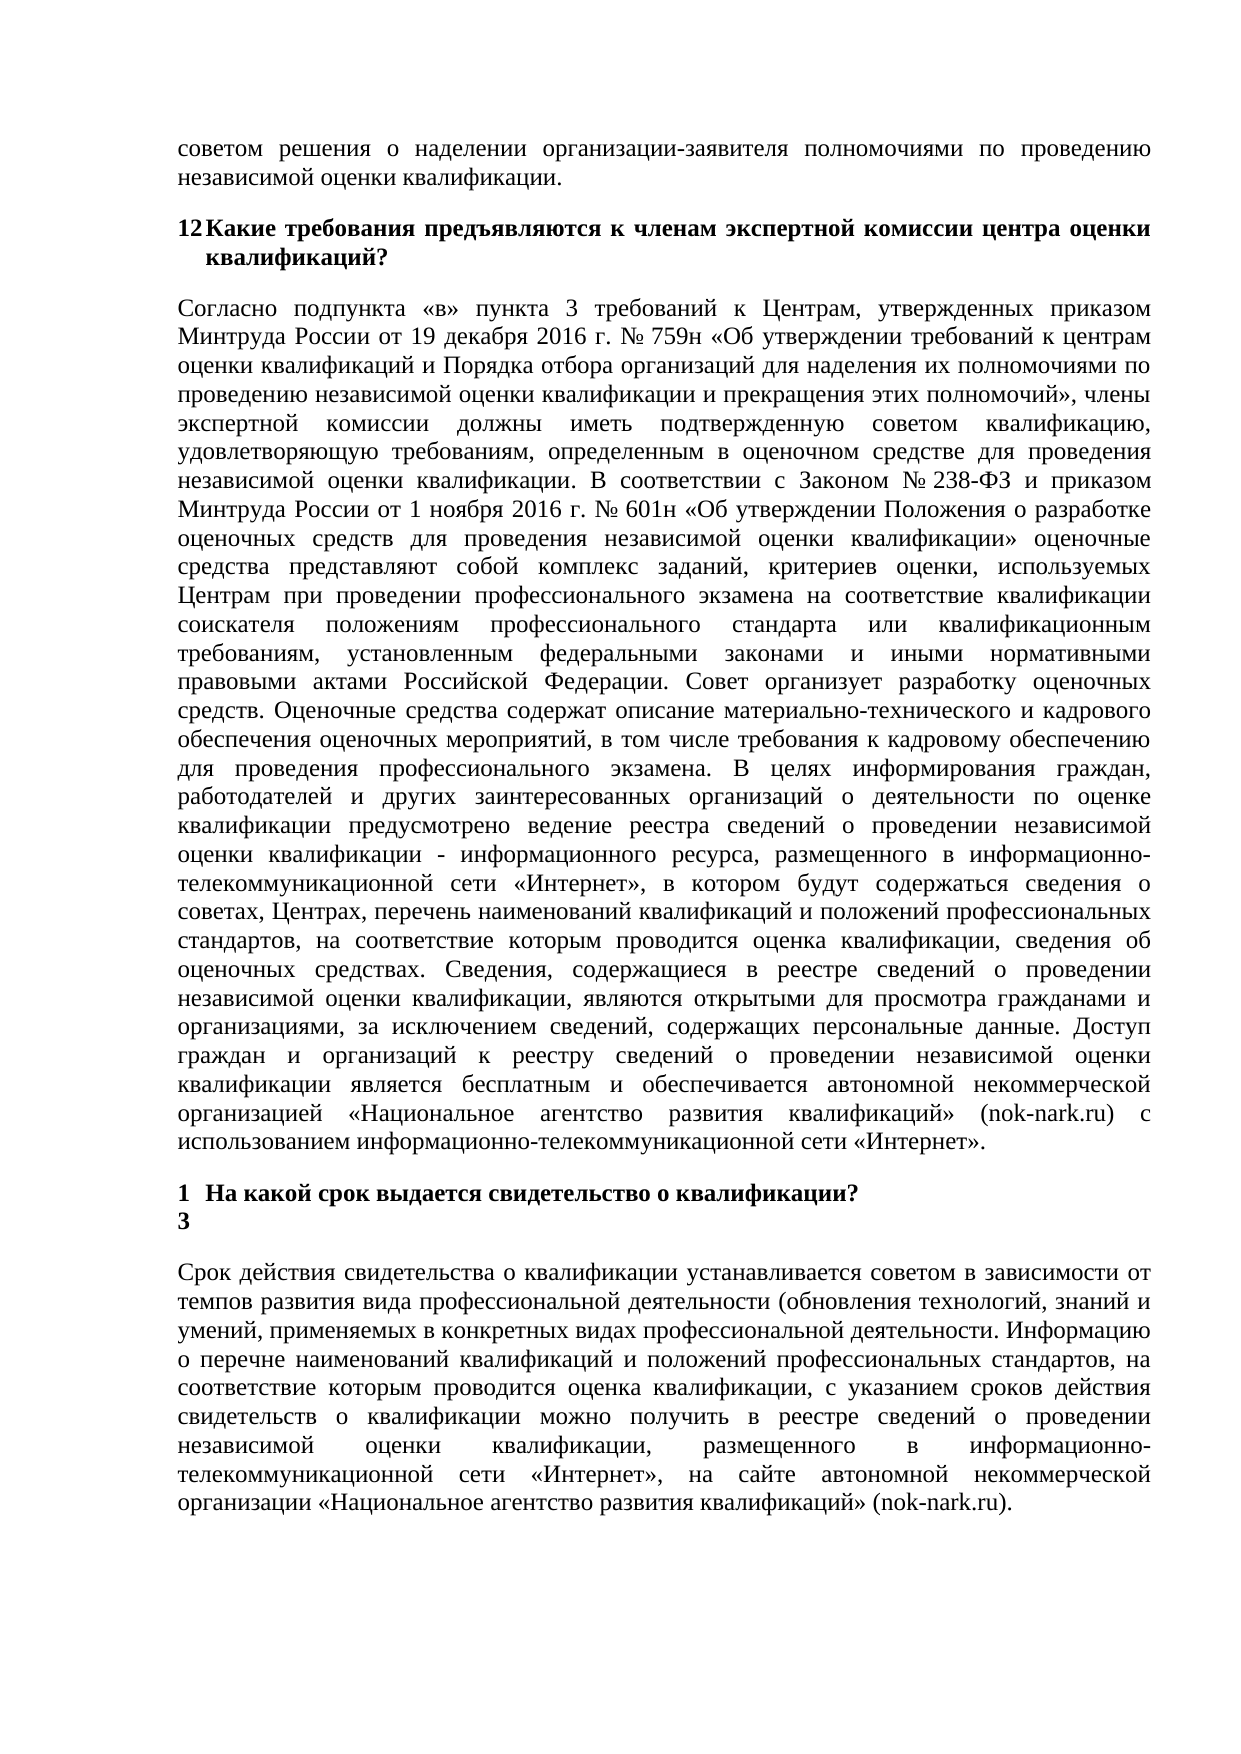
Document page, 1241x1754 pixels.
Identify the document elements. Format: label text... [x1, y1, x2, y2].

table_header 13 [176, 1176, 204, 1257]
table_header Какие требования предъявляются к членам экспертной комиссии центра оценки квалификаций? [204, 211, 1153, 293]
text Согласно подпункта «в» пункта 3 требований к Центрам, утвержденных приказом Минтруда России от 19 декабря 2016 г. № 759н «Об утверждении требований к центрам оценки квалификаций и Порядка отбора организаций для наделения их полномочиями по проведению независимой оценки квалификации и прекращения этих полномочий», члены экспертной комиссии должны иметь подтвержденную советом квалификацию, удовлетворяющую требованиям, определенным в оценочном средстве для проведения независимой оценки квалификации. В соответствии с Законом № 238-ФЗ и приказом Минтруда России от 1 ноября 2016 г. № 601н «Об утверждении Положения о разработке оценочных средств для проведения независимой оценки квалификации» оценочные средства представляют собой комплекс заданий, критериев оценки, используемых Центрам при проведении профессионального экзамена на соответствие квалификации соискателя положениям профессионального стандарта или квалификационным требованиям, установленным федеральными законами и иными нормативными правовыми актами Российской Федерации. Совет организует разработку оценочных средств. Оценочные средства содержат описание материально-технического и кадрового обеспечения оценочных мероприятий, в том числе требования к кадровому обеспечению для проведения профессионального экзамена. В целях информирования граждан, работодателей и других заинтересованных организаций о деятельности по оценке квалификации предусмотрено ведение реестра сведений о проведении независимой оценки квалификации - информационного ресурса, размещенного в информационно-телекоммуникационной сети «Интернет», в котором будут содержаться сведения о советах, Центрах, перечень наименований квалификаций и положений профессиональных стандартов, на соответствие которым проводится оценка квалификации, сведения об оценочных средствах. Сведения, содержащиеся в реестре сведений о проведении независимой оценки квалификации, являются открытыми для просмотра гражданами и организациями, за исключением сведений, содержащих персональные данные. Доступ граждан и организаций к реестру сведений о проведении независимой оценки квалификации является бесплатным и обеспечивается автономной некоммерческой организацией «Национальное агентство развития квалификаций» (nok-nark.ru) с использованием информационно-телекоммуникационной сети «Интернет». [177, 293, 1152, 1155]
table_header 12 [176, 211, 204, 293]
table_header На какой срок выдается свидетельство о квалификации? [204, 1176, 861, 1257]
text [177, 133, 1152, 190]
text Срок действия свидетельства о квалификации устанавливается советом в зависимости от темпов развития вида профессиональной деятельности (обновления технологий, знаний и умений, применяемых в конкретных видах профессиональной деятельности. Информацию о перечне наименований квалификаций и положений профессиональных стандартов, на соответствие которым проводится оценка квалификации, с указанием сроков действия свидетельств о квалификации можно получить в реестре сведений о проведении независимой оценки квалификации, размещенного в информационно-телекоммуникационной сети «Интернет», на сайте автономной некоммерческой организации «Национальное агентство развития квалификаций» (nok-nark.ru). [177, 1257, 1152, 1516]
